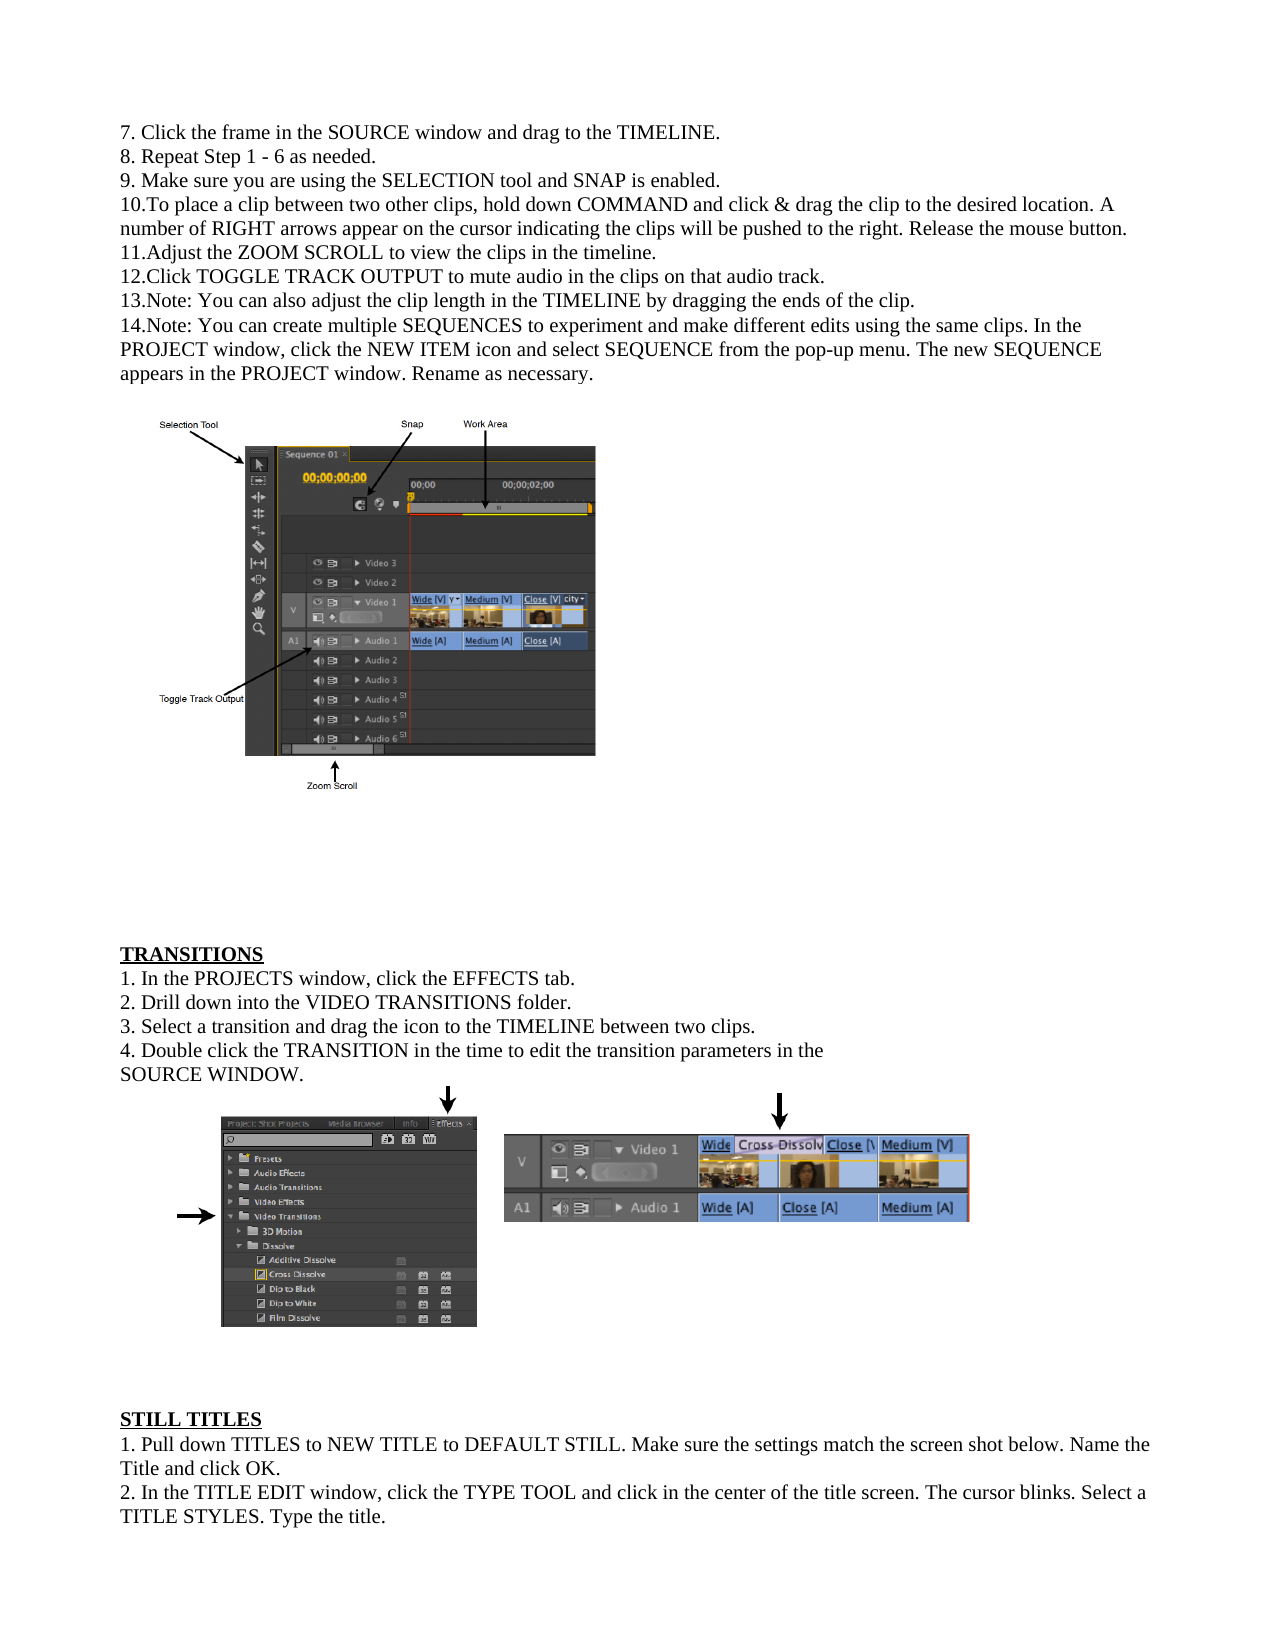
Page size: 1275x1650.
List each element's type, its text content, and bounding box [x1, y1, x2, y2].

text 10.To place a clip between two other clips, hold down COMMAND and click & drag the clip to the desired location. A number of RIGHT arrows appear on the cursor indicating the clips will be pushed to the right. Release the mouse button. [120, 192, 1155, 240]
text 9. Make sure you are using the SELECTION tool and SNAP is enabled. [120, 168, 1155, 192]
text STILL TITLES [120, 1407, 1155, 1431]
text 4. Double click the TRANSITION in the time to edit the transition parameters in the [120, 1038, 1155, 1062]
text 1. Pull down TITLES to NEW TITLE to DEFAULT STILL. Make sure the settings match the screen shot below. Name the Title and click OK. [120, 1431, 1155, 1479]
text 11.Adjust the ZOOM SCROLL to view the clips in the timeline. [120, 240, 1155, 264]
text TRANSITIONS [120, 942, 1155, 966]
text 2. In the TITLE EDIT window, click the TYPE TOOL and click in the center of the title screen. The cursor blinks. Select a TITLE STYLES. Type the title. [120, 1479, 1155, 1528]
text 2. Drill down into the VIDEO TRANSITIONS folder. [120, 990, 1155, 1014]
picture [120, 384, 625, 798]
text 12.Click TOGGLE TRACK OUTPUT to mute audio in the clips on that audio track. [120, 264, 1155, 288]
text SOURCE WINDOW. [120, 1062, 1155, 1086]
picture [120, 1086, 1021, 1360]
text 1. In the PROJECTS window, click the EFFECTS tab. [120, 966, 1155, 990]
text 3. Select a transition and drag the icon to the TIMELINE between two clips. [120, 1014, 1155, 1038]
text 13.Note: You can also adjust the clip length in the TIMELINE by dragging the ends of the clip. [120, 288, 1155, 312]
text 8. Repeat Step 1 - 6 as needed. [120, 144, 1155, 168]
text 7. Click the frame in the SOURCE window and drag to the TIMELINE. [120, 120, 1155, 144]
text 14.Note: You can create multiple SEQUENCES to experiment and make different edits using the same clips. In the PROJECT window, click the NEW ITEM icon and select SEQUENCE from the pop-up menu. The new SEQUENCE appears in the PROJECT window. Rename as necessary. [120, 312, 1155, 385]
